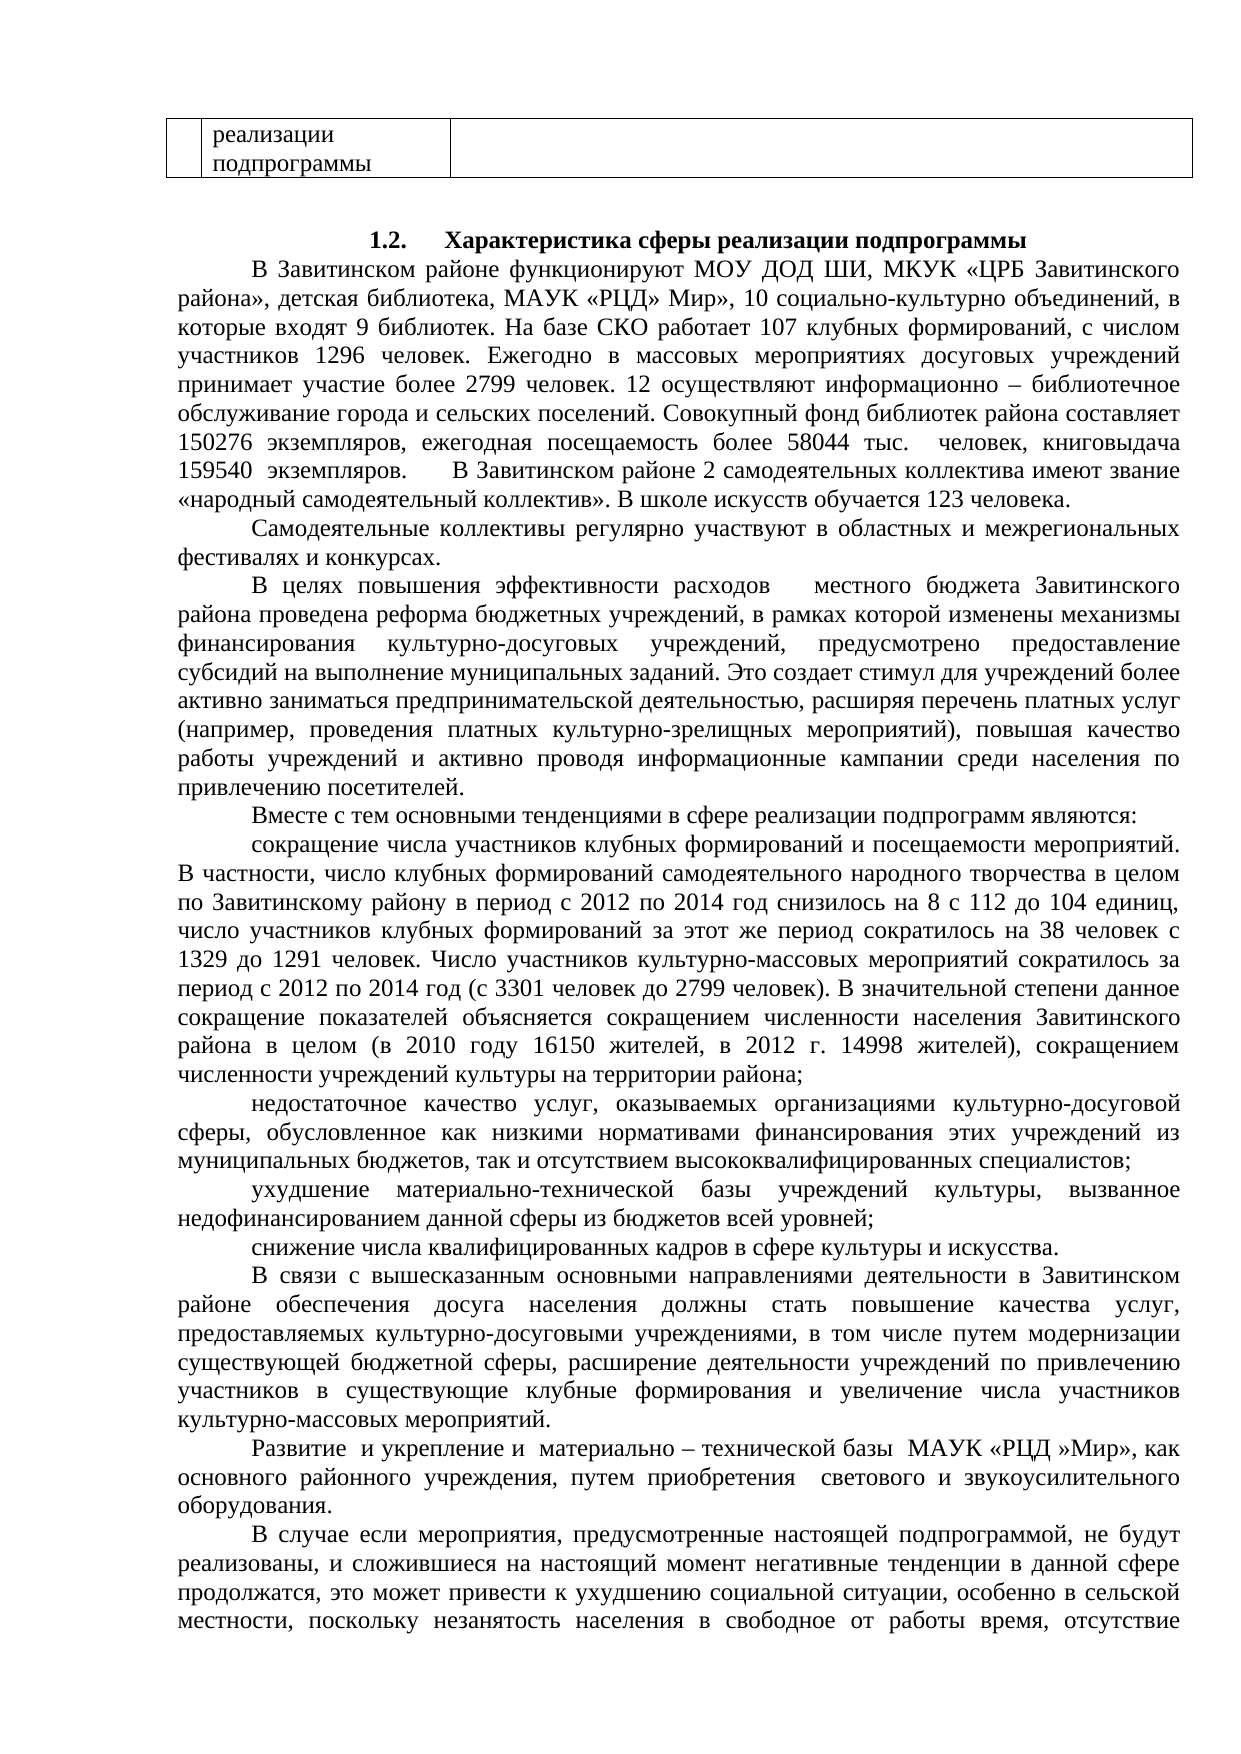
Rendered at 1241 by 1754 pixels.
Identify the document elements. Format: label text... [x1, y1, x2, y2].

text В связи с вышесказанным основными направлениями деятельности в Завитинском районе обеспечения досуга населения должны стать повышение качества услуг, предоставляемых культурно-досуговыми учреждениями, в том числе путем модернизации существующей бюджетной сферы, расширение деятельности учреждений по привлечению участников в существующие клубные формирования и увеличение числа участников культурно-массовых мероприятий. [177, 1260, 1181, 1433]
text Самодеятельные коллективы регулярно участвуют в областных и межрегиональных фестивалях и конкурсах. [177, 513, 1181, 570]
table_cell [451, 119, 1192, 177]
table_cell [202, 119, 450, 177]
text В Завитинском районе функционируют МОУ ДОД ШИ, МКУК «ЦРБ Завитинского района», детская библиотека, МАУК «РЦД» Мир», 10 социально-культурно объединений, в которые входят 9 библиотек. На базе СКО работает 107 клубных формирований, с числом участников 1296 человек. Ежегодно в массовых мероприятиях досуговых учреждений принимает участие более 2799 человек. 12 осуществляют информационно – библиотечное обслуживание города и сельских поселений. Совокупный фонд библиотек района составляет 150276 экземпляров, ежегодная посещаемость более 58044 тыс. человек, книговыдача 159540 экземпляров. В Завитинском районе 2 самодеятельных коллектива имеют звание «народный самодеятельный коллектив». В школе искусств обучается 123 человека. [177, 254, 1181, 513]
text Вместе с тем основными тенденциями в сфере реализации подпрограмм являются: [177, 800, 1181, 829]
text снижение числа квалифицированных кадров в сфере культуры и искусства. [177, 1232, 1181, 1260]
text ухудшение материально-технической базы учреждений культуры, вызванное недофинансированием данной сферы из бюджетов всей уровней; [177, 1174, 1181, 1232]
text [177, 1519, 1181, 1634]
text Развитие и укрепление и материально – технической базы МАУК «РЦД »Мир», как основного районного учреждения, путем приобретения светового и звукоусилительного оборудования. [177, 1433, 1181, 1519]
text сокращение числа участников клубных формирований и посещаемости мероприятий. В частности, число клубных формирований самодеятельного народного творчества в целом по Завитинскому району в период с 2012 по 2014 год снизилось на 8 с 112 до 104 единиц, число участников клубных формирований за этот же период сократилось на 38 человек с 1329 до 1291 человек. Число участников культурно-массовых мероприятий сократилось за период с 2012 по 2014 год (с 3301 человек до 2799 человек). В значительной степени данное сокращение показателей объясняется сокращением численности населения Завитинского района в целом (в 2010 году 16150 жителей, в . 14998 жителей), сокращением численности учреждений культуры на территории района; [177, 829, 1181, 1088]
text В целях повышения эффективности расходов местного бюджета Завитинского района проведена реформа бюджетных учреждений, в рамках которой изменены механизмы финансирования культурно-досуговых учреждений, предусмотрено предоставление субсидий на выполнение муниципальных заданий. Это создает стимул для учреждений более активно заниматься предпринимательской деятельностью, расширяя перечень платных услуг (например, проведения платных культурно-зрелищных мероприятий), повышая качество работы учреждений и активно проводя информационные кампании среди населения по привлечению посетителей. [177, 570, 1181, 800]
table_cell 8 [167, 119, 201, 177]
list Характеристика сферы реализации подпрограммы [215, 225, 1181, 254]
text недостаточное качество услуг, оказываемых организациями культурно-досуговой сферы, обусловленное как низкими нормативами финансирования этих учреждений из муниципальных бюджетов, так и отсутствием высококвалифицированных специалистов; [177, 1088, 1181, 1174]
